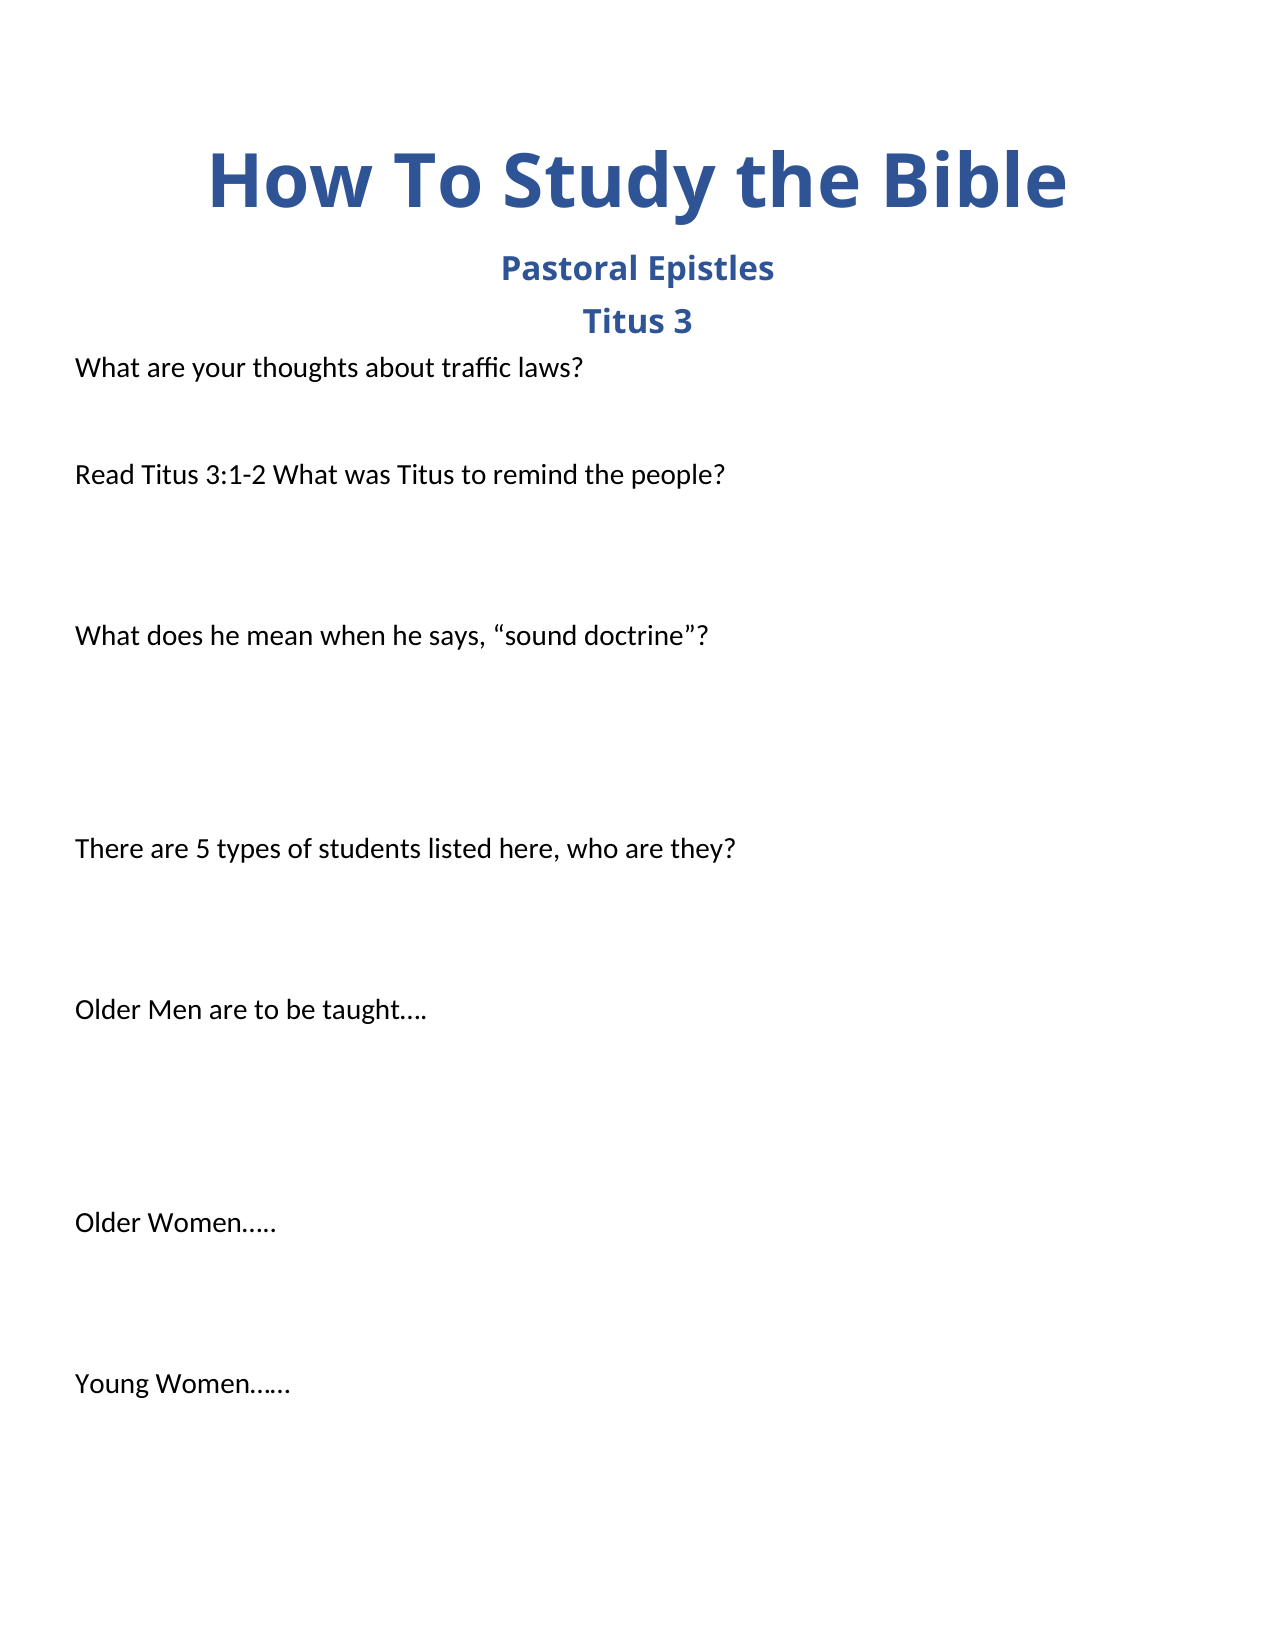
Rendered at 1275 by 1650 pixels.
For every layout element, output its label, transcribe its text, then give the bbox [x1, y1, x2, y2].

text Pastoral Epistles [75, 245, 1200, 291]
text What does he mean when he says, “sound doctrine”? [75, 617, 1200, 652]
text Older Men are to be taught…. [75, 991, 1200, 1026]
text Titus 3 [75, 297, 1200, 343]
text How To Study the Bible [75, 128, 1200, 230]
text Young Women…… [75, 1365, 1200, 1401]
text Older Women….. [75, 1204, 1200, 1240]
text What are your thoughts about traffic laws? [75, 349, 1200, 385]
text There are 5 types of students listed here, who are they? [75, 831, 1200, 866]
text Read Titus 3:1-2 What was Titus to remind the people? [75, 456, 1200, 492]
